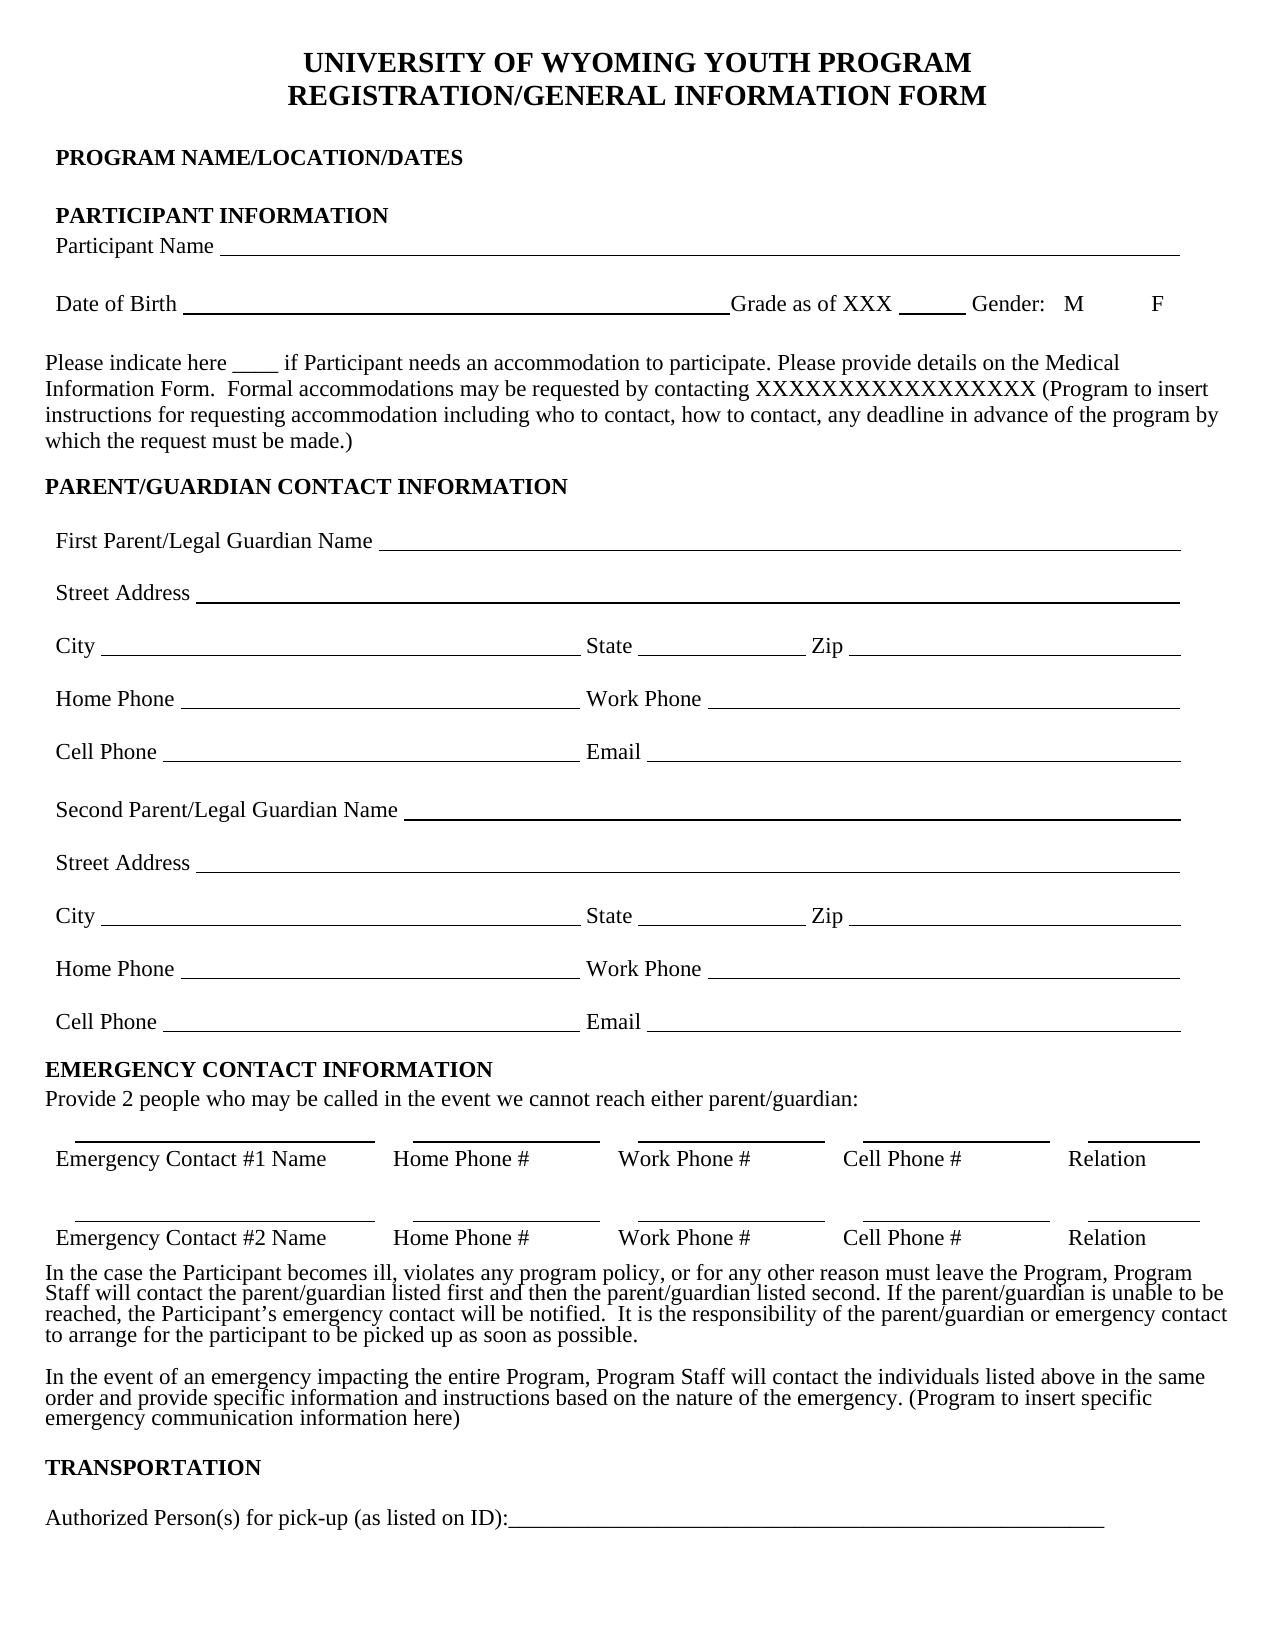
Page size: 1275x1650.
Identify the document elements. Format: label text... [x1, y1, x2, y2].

text EMERGENCY CONTACT INFORMATION [45, 1056, 1230, 1083]
text Home Phone Work Phone [55, 954, 1232, 980]
text UNIVERSITY OF WYOMING YOUTH PROGRAM [45, 45, 1230, 78]
text Authorized Person(s) for pick-up (as listed on ID):____________________________________________________ [45, 1507, 1230, 1530]
text First Parent/Legal Guardian Name [55, 526, 1232, 552]
text Home Phone Work Phone [55, 684, 1232, 710]
text PARTICIPANT INFORMATION [55, 202, 1232, 228]
text PARENT/GUARDIAN CONTACT INFORMATION [45, 476, 1230, 499]
text REGISTRATION/GENERAL INFORMATION FORM [45, 78, 1230, 112]
text Provide 2 people who may be called in the event we cannot reach either parent/guardian: [45, 1085, 1230, 1112]
text Emergency Contact #2 Name Home Phone # Work Phone # Cell Phone # Relation [55, 1223, 1232, 1249]
text City State Zip [55, 901, 1232, 927]
text Cell Phone Email [55, 737, 1232, 763]
text Second Parent/Legal Guardian Name [55, 796, 1232, 822]
text PROGRAM NAME/LOCATION/DATES [55, 143, 1232, 169]
text Participant Name [55, 231, 1232, 257]
text Street Address [55, 849, 1232, 874]
text Date of Birth Grade as of XXX Gender: M F [55, 290, 1232, 316]
text In the case the Participant becomes ill, violates any program policy, or for any other reason must leave the Program, Program Staff will contact the parent/guardian listed first and then the parent/guardian listed second. If the parent/guardian is unable to be reached, the Participant’s emergency contact will be notified. It is the responsibility of the parent/guardian or emergency contact to arrange for the participant to be picked up as soon as possible. [45, 1263, 1230, 1347]
text Cell Phone Email [55, 1007, 1232, 1033]
text Emergency Contact #1 Name Home Phone # Work Phone # Cell Phone # Relation [55, 1144, 1232, 1170]
text In the event of an emergency impacting the entire Program, Program Staff will contact the individuals listed above in the same order and provide specific information and instructions based on the nature of the emergency. (Program to insert specific emergency communication information here) [45, 1367, 1230, 1430]
text Please indicate here ____ if Participant needs an accommodation to participate. Please provide details on the Medical Information Form. Formal accommodations may be requested by contacting XXXXXXXXXXXXXXXXX (Program to insert instructions for requesting accommodation including who to contact, how to contact, any deadline in advance of the program by which the request must be made.) [45, 348, 1232, 452]
text City State Zip [55, 632, 1232, 658]
text TRANSPORTATION [45, 1454, 1232, 1481]
text Street Address [55, 579, 1232, 605]
